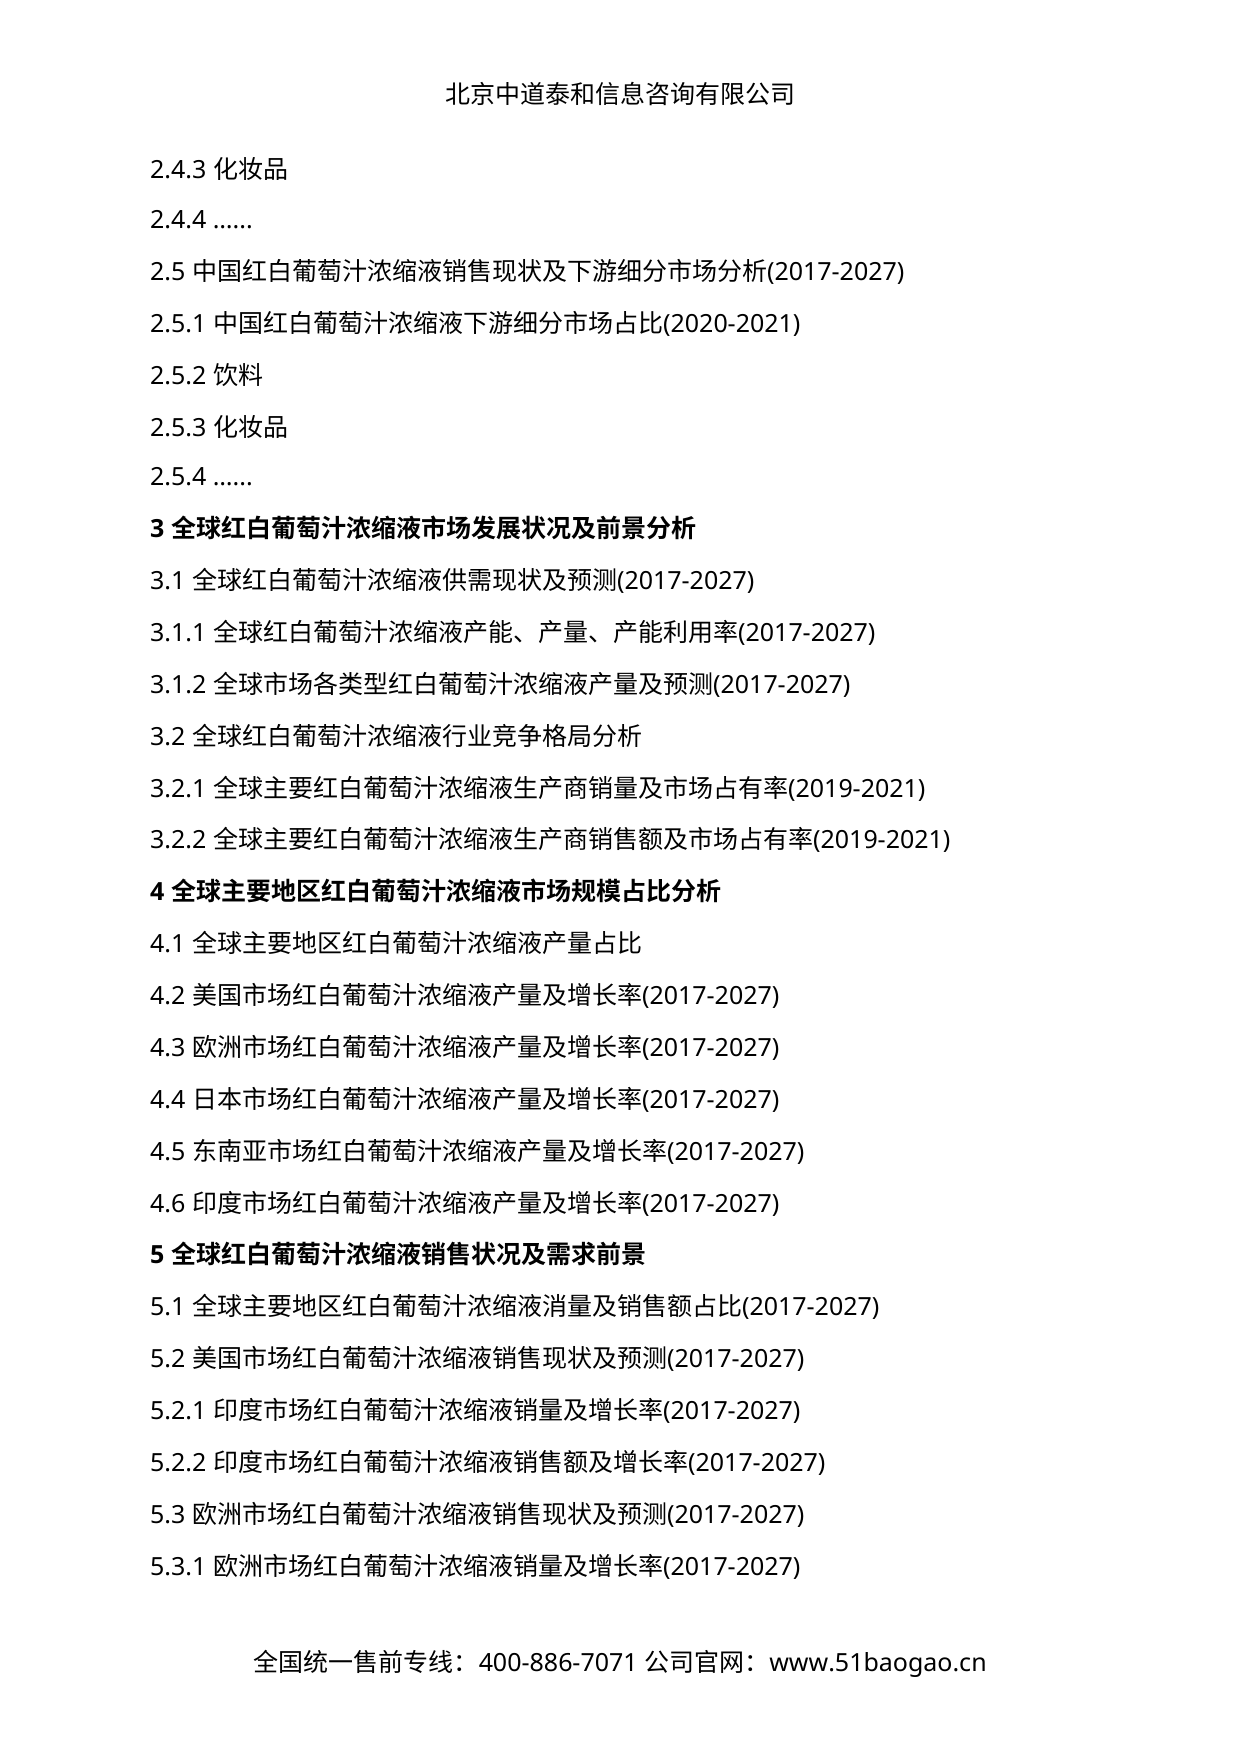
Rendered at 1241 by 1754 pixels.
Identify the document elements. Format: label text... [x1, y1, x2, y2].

text 4.6 印度市场红白葡萄汁浓缩液产量及增长率(2017-2027) [150, 1183, 1090, 1219]
text 2.5.1 中国红白葡萄汁浓缩液下游细分市场占比(2020-2021) [150, 303, 1090, 340]
text 5.1 全球主要地区红白葡萄汁浓缩液消量及销售额占比(2017-2027) [150, 1287, 1090, 1323]
text 3.2 全球红白葡萄汁浓缩液行业竞争格局分析 [150, 716, 1090, 752]
text 2.5 中国红白葡萄汁浓缩液销售现状及下游细分市场分析(2017-2027) [150, 252, 1090, 288]
text 3.2.2 全球主要红白葡萄汁浓缩液生产商销售额及市场占有率(2019-2021) [150, 820, 1090, 856]
text 4.5 东南亚市场红白葡萄汁浓缩液产量及增长率(2017-2027) [150, 1131, 1090, 1167]
text 2.5.3 化妆品 [150, 407, 1090, 443]
text 2.4.3 化妆品 [150, 150, 1090, 186]
text 2.5.4 …... [150, 459, 1090, 493]
text 4.3 欧洲市场红白葡萄汁浓缩液产量及增长率(2017-2027) [150, 1027, 1090, 1064]
text 3.2.1 全球主要红白葡萄汁浓缩液生产商销量及市场占有率(2019-2021) [150, 768, 1090, 804]
text 4.2 美国市场红白葡萄汁浓缩液产量及增长率(2017-2027) [150, 976, 1090, 1012]
text 3.1 全球红白葡萄汁浓缩液供需现状及预测(2017-2027) [150, 561, 1090, 597]
text 4.1 全球主要地区红白葡萄汁浓缩液产量占比 [150, 924, 1090, 960]
text 2.4.4 …... [150, 202, 1090, 236]
text 2.5.2 饮料 [150, 355, 1090, 392]
text 5 全球红白葡萄汁浓缩液销售状况及需求前景 [150, 1235, 1090, 1271]
text 3.1.1 全球红白葡萄汁浓缩液产能、产量、产能利用率(2017-2027) [150, 612, 1090, 649]
text 5.2.1 印度市场红白葡萄汁浓缩液销量及增长率(2017-2027) [150, 1391, 1090, 1427]
text 5.2 美国市场红白葡萄汁浓缩液销售现状及预测(2017-2027) [150, 1339, 1090, 1375]
text 5.2.2 印度市场红白葡萄汁浓缩液销售额及增长率(2017-2027) [150, 1442, 1090, 1479]
text 5.3.1 欧洲市场红白葡萄汁浓缩液销量及增长率(2017-2027) [150, 1546, 1090, 1582]
text 4.4 日本市场红白葡萄汁浓缩液产量及增长率(2017-2027) [150, 1079, 1090, 1116]
text 5.3 欧洲市场红白葡萄汁浓缩液销售现状及预测(2017-2027) [150, 1494, 1090, 1531]
text 4 全球主要地区红白葡萄汁浓缩液市场规模占比分析 [150, 872, 1090, 908]
text 3.1.2 全球市场各类型红白葡萄汁浓缩液产量及预测(2017-2027) [150, 664, 1090, 701]
text 3 全球红白葡萄汁浓缩液市场发展状况及前景分析 [150, 509, 1090, 545]
